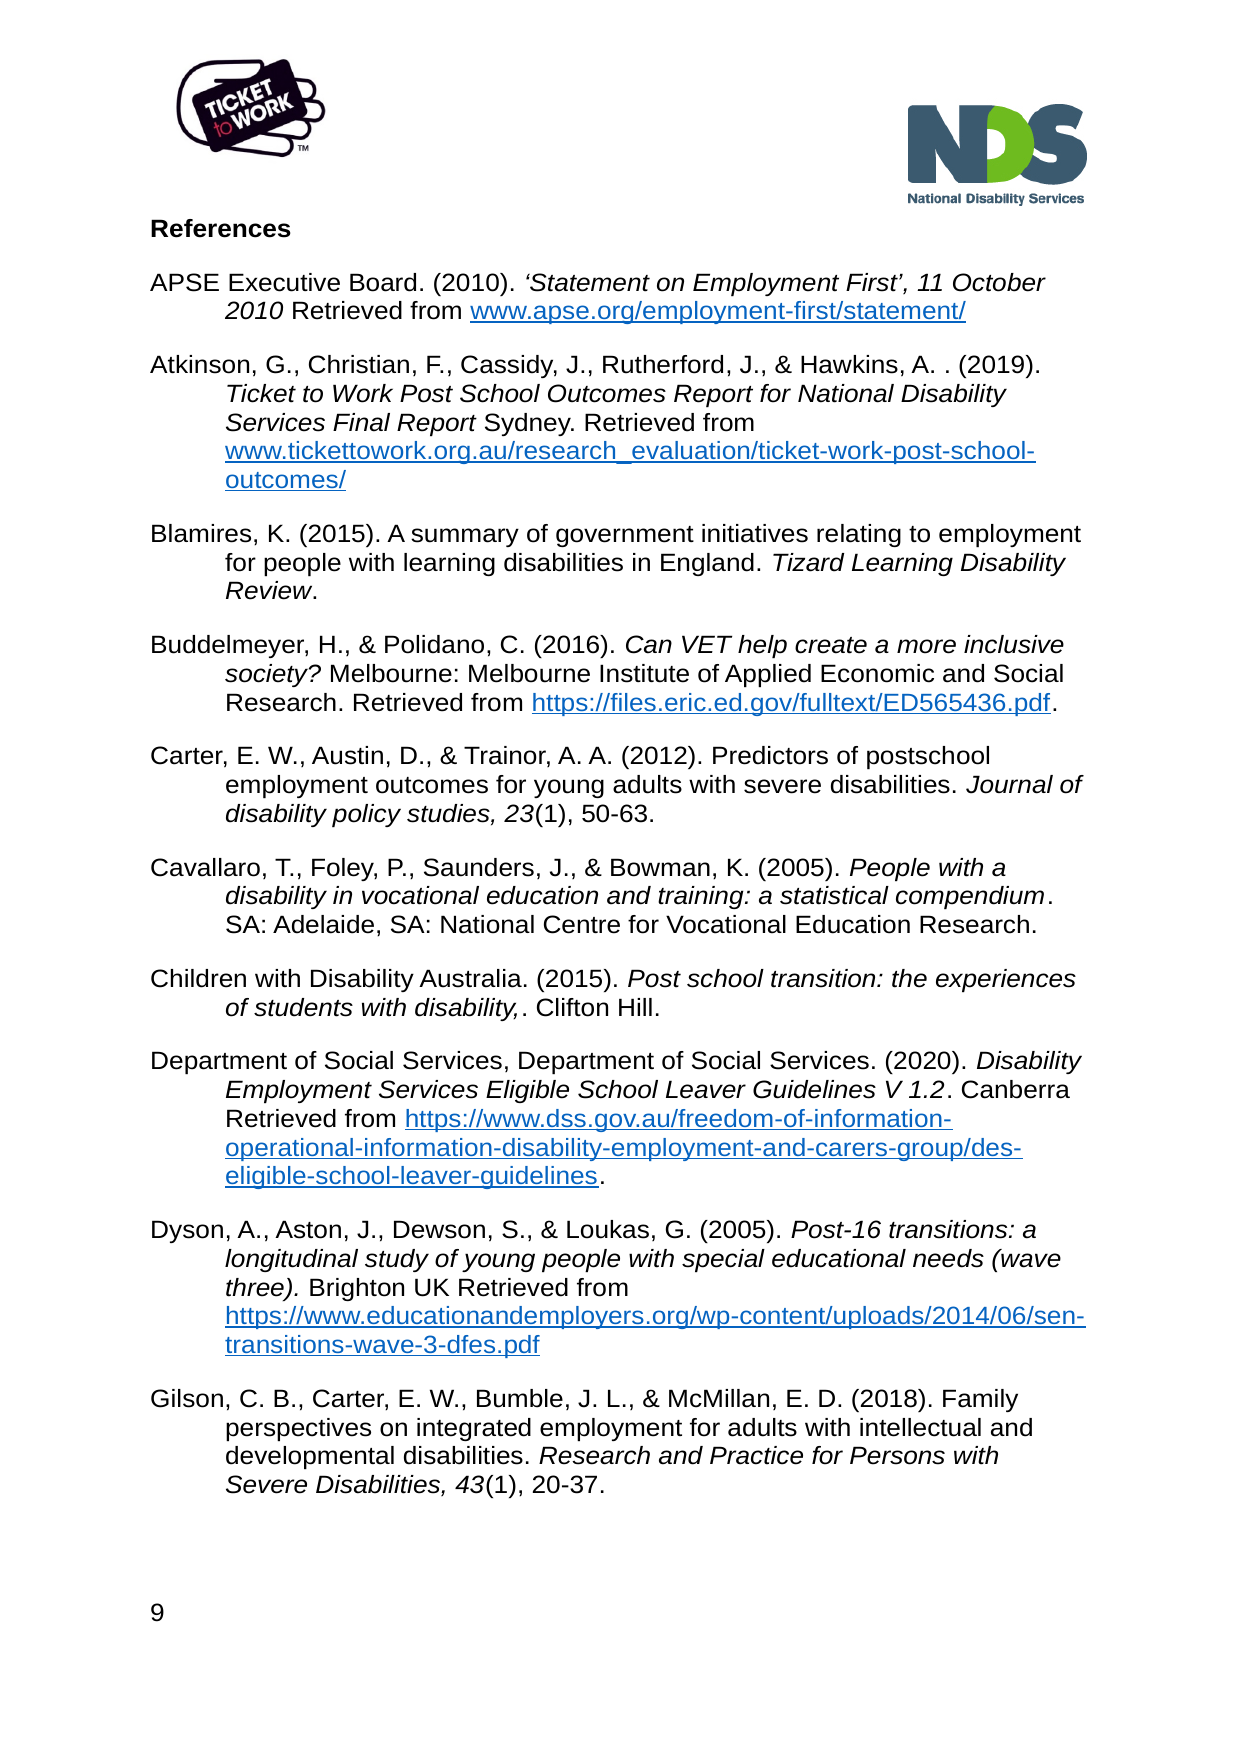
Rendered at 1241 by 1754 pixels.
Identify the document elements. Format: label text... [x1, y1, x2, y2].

text Blamires, K. (2015). A summary of government initiatives relating to employment for people with learning disabilities in England. Tizard Learning Disability Review. [150, 519, 1090, 605]
text Buddelmeyer, H., & Polidano, C. (2016). Can VET help create a more inclusive society? Melbourne: Melbourne Institute of Applied Economic and Social Research. Retrieved from https://files.eric.ed.gov/fulltext/ED565436.pdf. [150, 630, 1090, 716]
text Dyson, A., Aston, J., Dewson, S., & Loukas, G. (2005). Post-16 transitions: a longitudinal study of young people with special educational needs (wave three). Brighton UK Retrieved from https://www.educationandemployers.org/wp-content/uploads/2014/06/sen-transitions-wave-3-dfes.pdf [150, 1215, 1090, 1359]
picture [143, 26, 354, 185]
text Department of Social Services, Department of Social Services. (2020). Disability Employment Services Eligible School Leaver Guidelines V 1.2. Canberra Retrieved from https://www.dss.gov.au/freedom-of-information-operational-information-disability-employment-and-carers-group/des-eligible-school-leaver-guidelines. [150, 1046, 1090, 1190]
text Children with Disability Australia. (2015). Post school transition: the experiences of students with disability,. Clifton Hill. [150, 964, 1090, 1021]
picture [902, 98, 1091, 210]
text Gilson, C. B., Carter, E. W., Bumble, J. L., & McMillan, E. D. (2018). Family perspectives on integrated employment for adults with intellectual and developmental disabilities. Research and Practice for Persons with Severe Disabilities, 43(1), 20-37. [150, 1384, 1090, 1499]
text Cavallaro, T., Foley, P., Saunders, J., & Bowman, K. (2005). People with a disability in vocational education and training: a statistical compendium. SA: Adelaide, SA: National Centre for Vocational Education Research. [150, 853, 1090, 939]
text APSE Executive Board. (2010). ‘Statement on Employment First’, 11 October 2010 Retrieved from www.apse.org/employment-first/statement/ [150, 268, 1090, 325]
text Atkinson, G., Christian, F., Cassidy, J., Rutherford, J., & Hawkins, A. . (2019). Ticket to Work Post School Outcomes Report for National Disability Services Final Report Sydney. Retrieved from www.tickettowork.org.au/research_evaluation/ticket-work-post-school-outcomes/ [150, 350, 1090, 494]
text Carter, E. W., Austin, D., & Trainor, A. A. (2012). Predictors of postschool employment outcomes for young adults with severe disabilities. Journal of disability policy studies, 23(1), 50-63. [150, 741, 1090, 828]
subtitle References [150, 214, 1090, 243]
